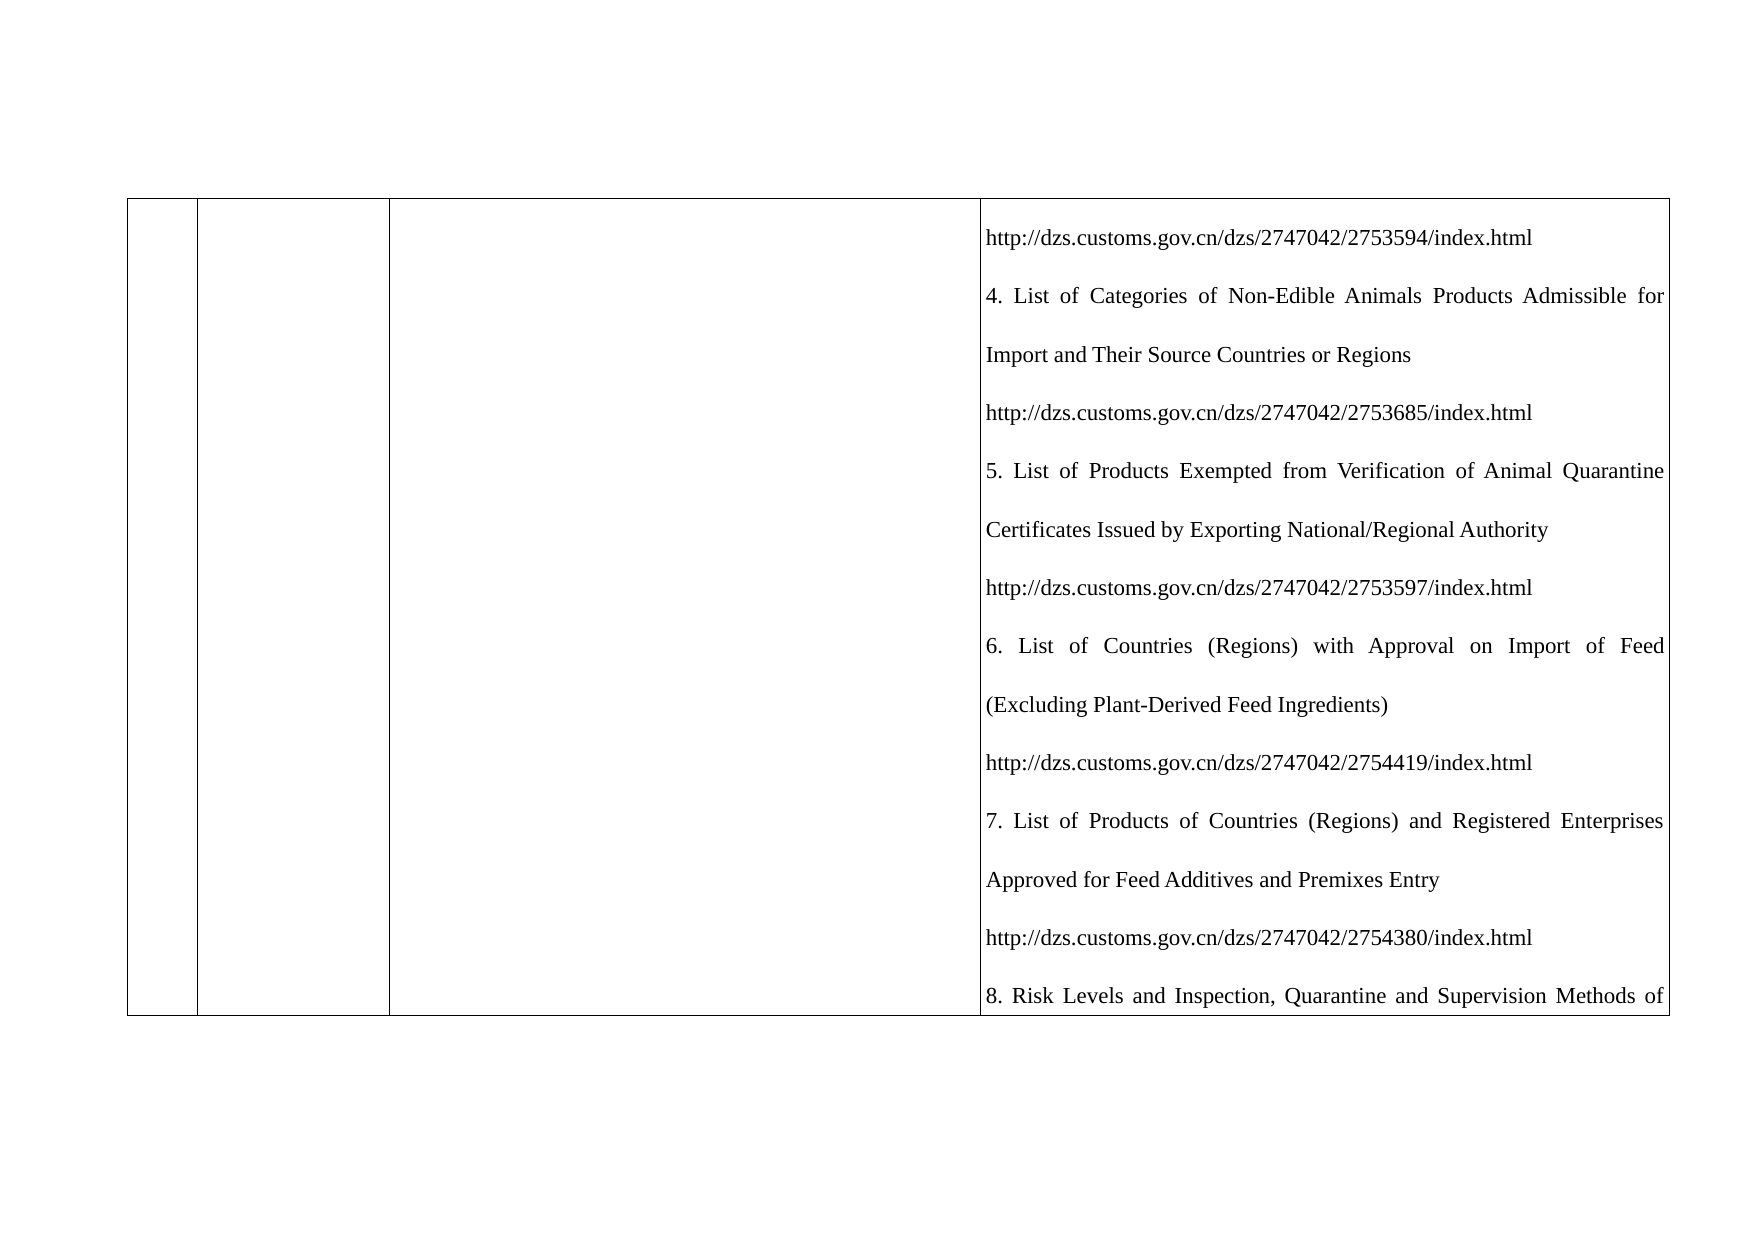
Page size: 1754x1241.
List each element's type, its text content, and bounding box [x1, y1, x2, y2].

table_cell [981, 199, 1669, 1015]
table_cell 1 [128, 199, 197, 1015]
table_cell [390, 199, 980, 1015]
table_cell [198, 199, 389, 1015]
